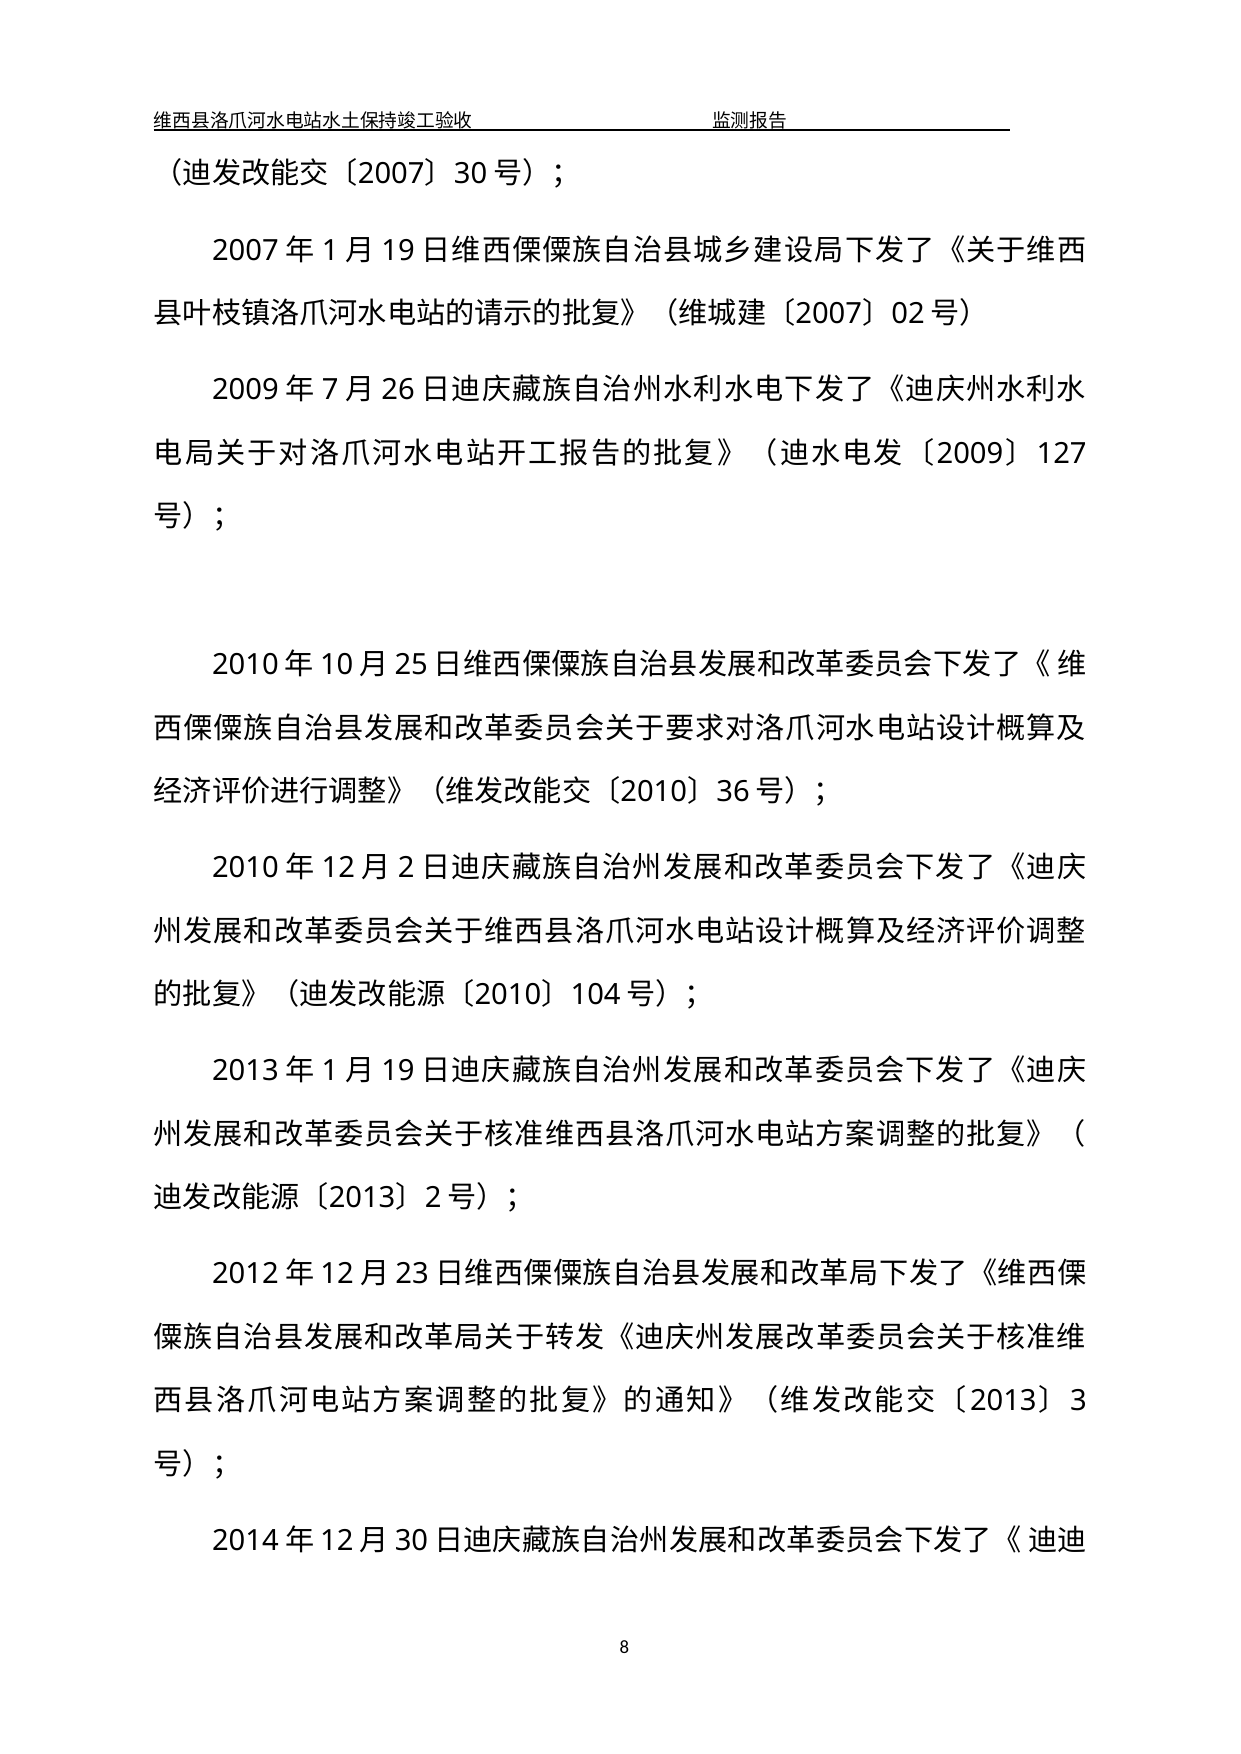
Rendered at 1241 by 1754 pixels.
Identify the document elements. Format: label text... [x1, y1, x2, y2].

text 2012年12月23日维西傈僳族自治县发展和改革局下发了《维西傈僳族自治县发展和改革局关于转发《迪庆州发展改革委员会关于核准维西县洛爪河电站方案调整的批复》的通知》（维发改能交〔2013〕3号）； [153, 1250, 1087, 1482]
text 2009年7月26日迪庆藏族自治州水利水电下发了《迪庆州水利水电局关于对洛爪河水电站开工报告的批复》（迪水电发〔2009〕127号）； [153, 366, 1087, 535]
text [153, 1516, 1087, 1558]
text 2010年12月2日迪庆藏族自治州发展和改革委员会下发了《迪庆州发展和改革委员会关于维西县洛爪河水电站设计概算及经济评价调整的批复》（迪发改能源〔2010〕104号）； [153, 844, 1087, 1013]
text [153, 150, 1087, 192]
text 2010年10月25日维西傈僳族自治县发展和改革委员会下发了《 维西傈僳族自治县发展和改革委员会关于要求对洛爪河水电站设计概算及经济评价进行调整》（维发改能交〔2010〕36号）； [153, 641, 1087, 810]
text 2007年1月19日维西傈僳族自治县城乡建设局下发了《关于维西县叶枝镇洛爪河水电站的请示的批复》（维城建〔2007〕02号） [153, 226, 1087, 332]
text 2013年1月19日迪庆藏族自治州发展和改革委员会下发了《迪庆州发展和改革委员会关于核准维西县洛爪河水电站方案调整的批复》（ 迪发改能源〔2013〕2号）； [153, 1047, 1087, 1216]
